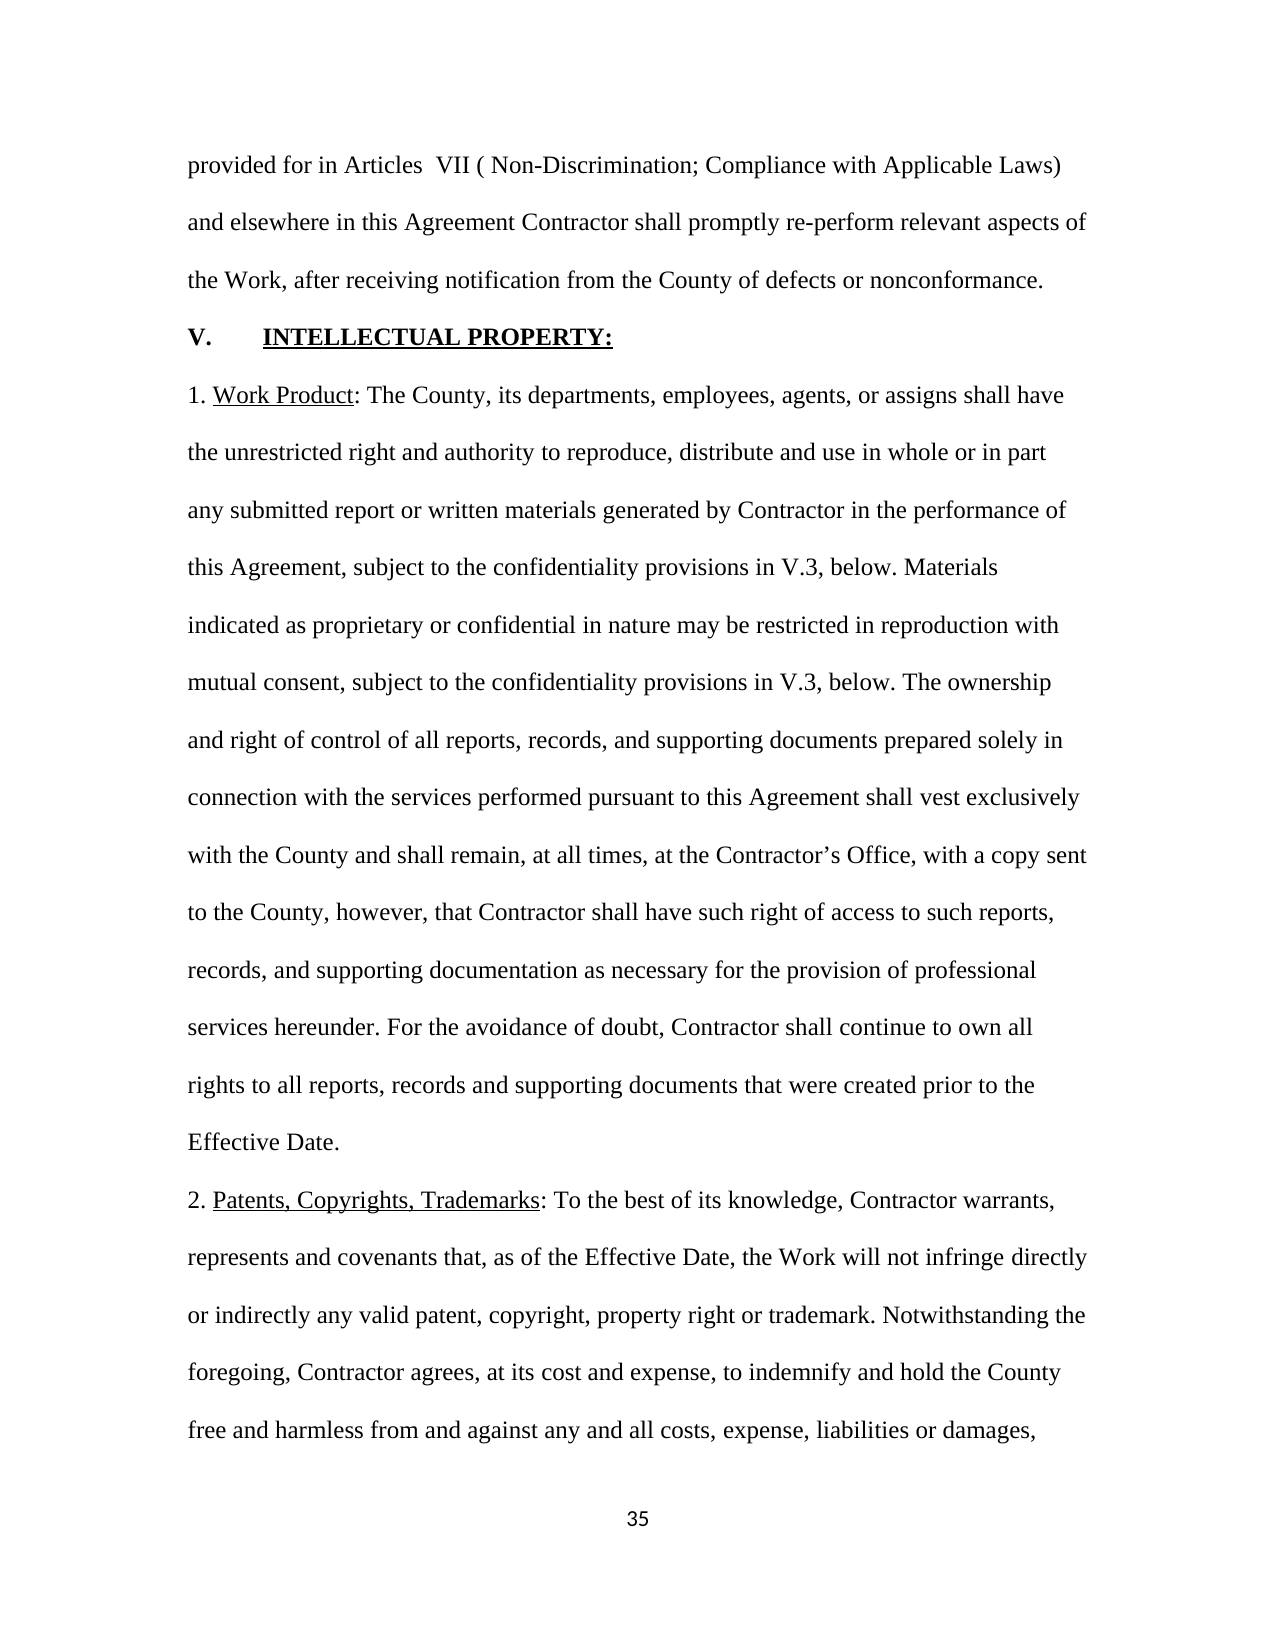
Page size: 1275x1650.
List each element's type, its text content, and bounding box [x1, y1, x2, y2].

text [187, 150, 1087, 294]
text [187, 1185, 1087, 1444]
text 1. Work Product: The County, its departments, employees, agents, or assigns shall have the unrestricted right and authority to reproduce, distribute and use in whole or in part any submitted report or written materials generated by Contractor in the performance of this Agreement, subject to the confidentiality provisions in V.3, below. Materials indicated as proprietary or confidential in nature may be restricted in reproduction with mutual consent, subject to the confidentiality provisions in V.3, below. The ownership and right of control of all reports, records, and supporting documents prepared solely in connection with the services performed pursuant to this Agreement shall vest exclusively with the County and shall remain, at all times, at the Contractor’s Office, with a copy sent to the County, however, that Contractor shall have such right of access to such reports, records, and supporting documentation as necessary for the provision of professional services hereunder. For the avoidance of doubt, Contractor shall continue to own all rights to all reports, records and supporting documents that were created prior to the Effective Date. [187, 380, 1087, 1156]
text V. INTELLECTUAL PROPERTY: [187, 322, 1087, 351]
